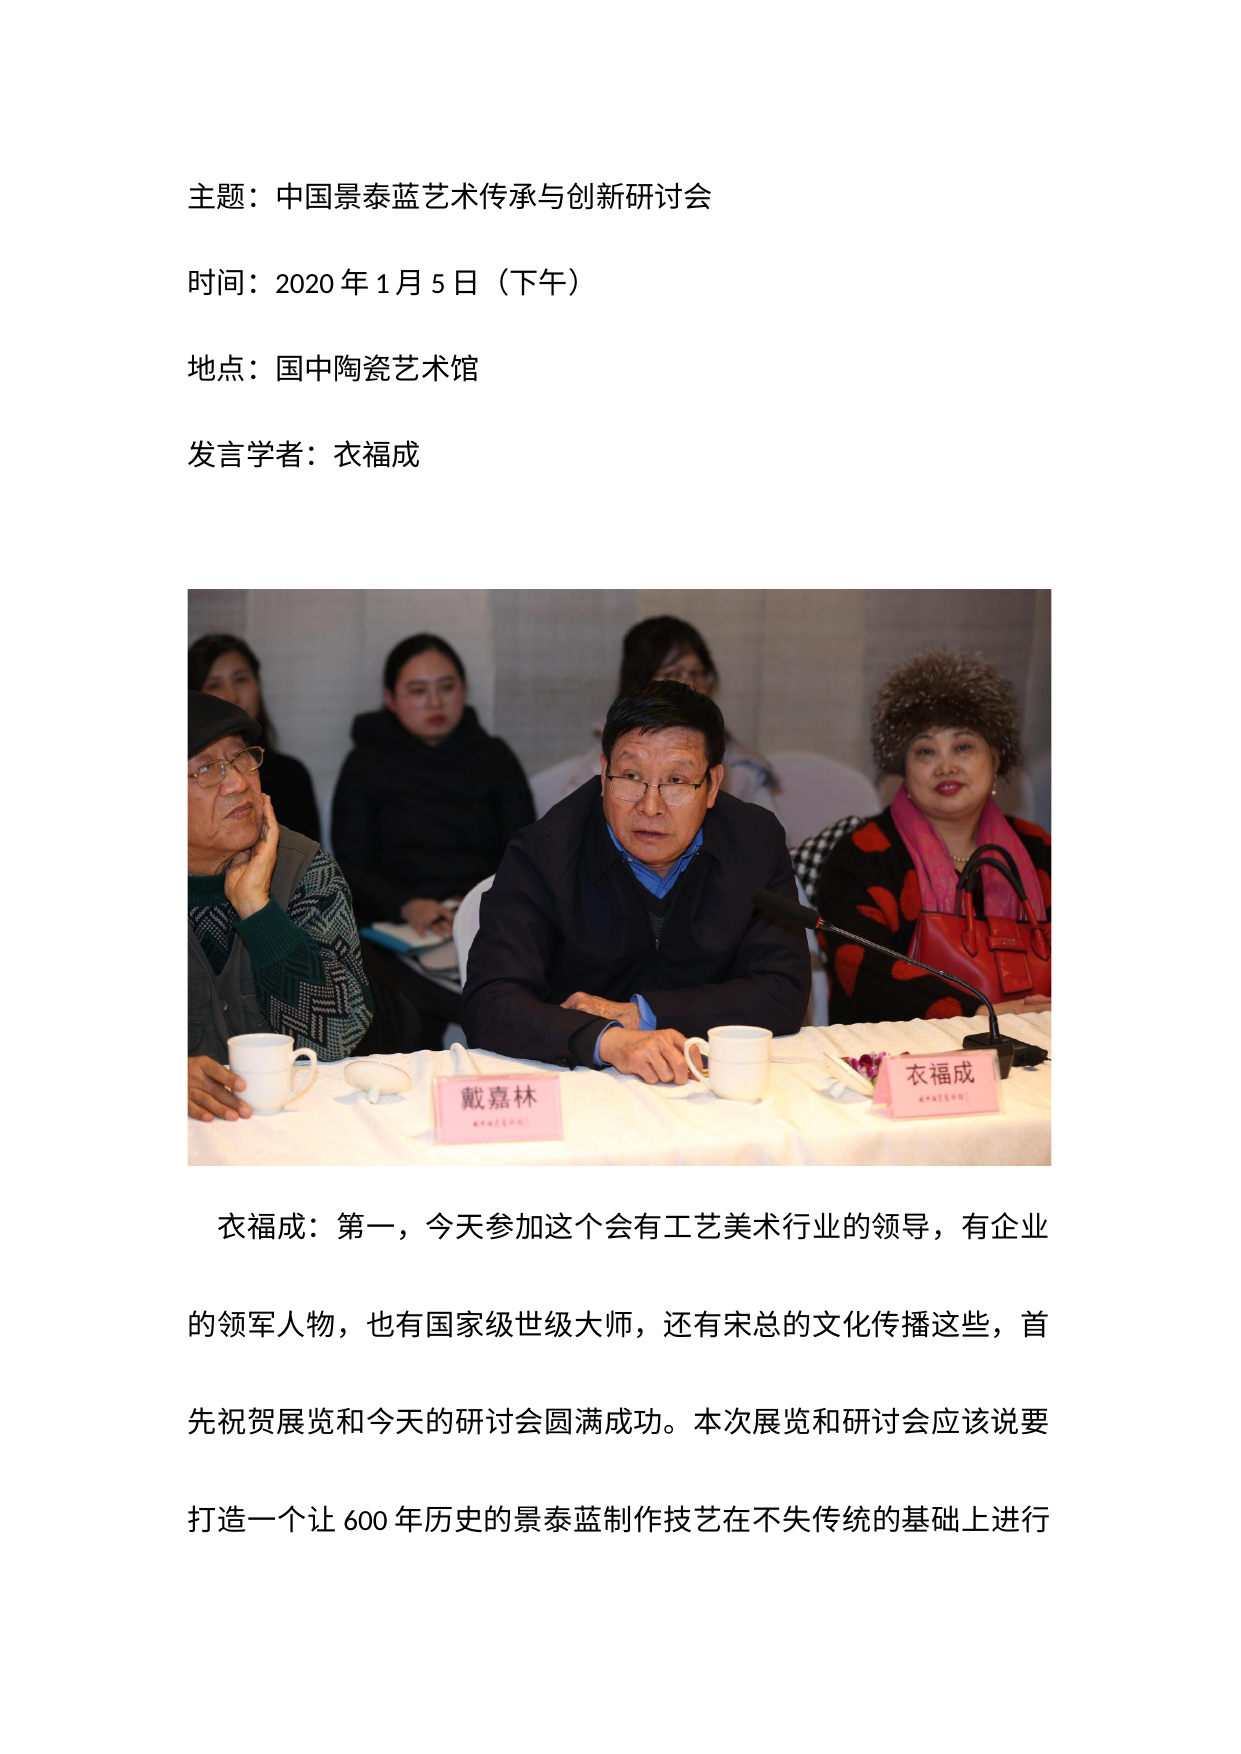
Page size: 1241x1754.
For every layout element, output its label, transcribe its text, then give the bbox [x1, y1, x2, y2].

text 时间：2020年1月5日（下午） [187, 248, 1053, 313]
text 地点：国中陶瓷艺术馆 [187, 334, 1053, 399]
picture [187, 589, 1052, 1166]
text 发言学者：衣福成 [187, 420, 1053, 485]
text 主题：中国景泰蓝艺术传承与创新研讨会 [187, 162, 1053, 227]
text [187, 1192, 1053, 1550]
